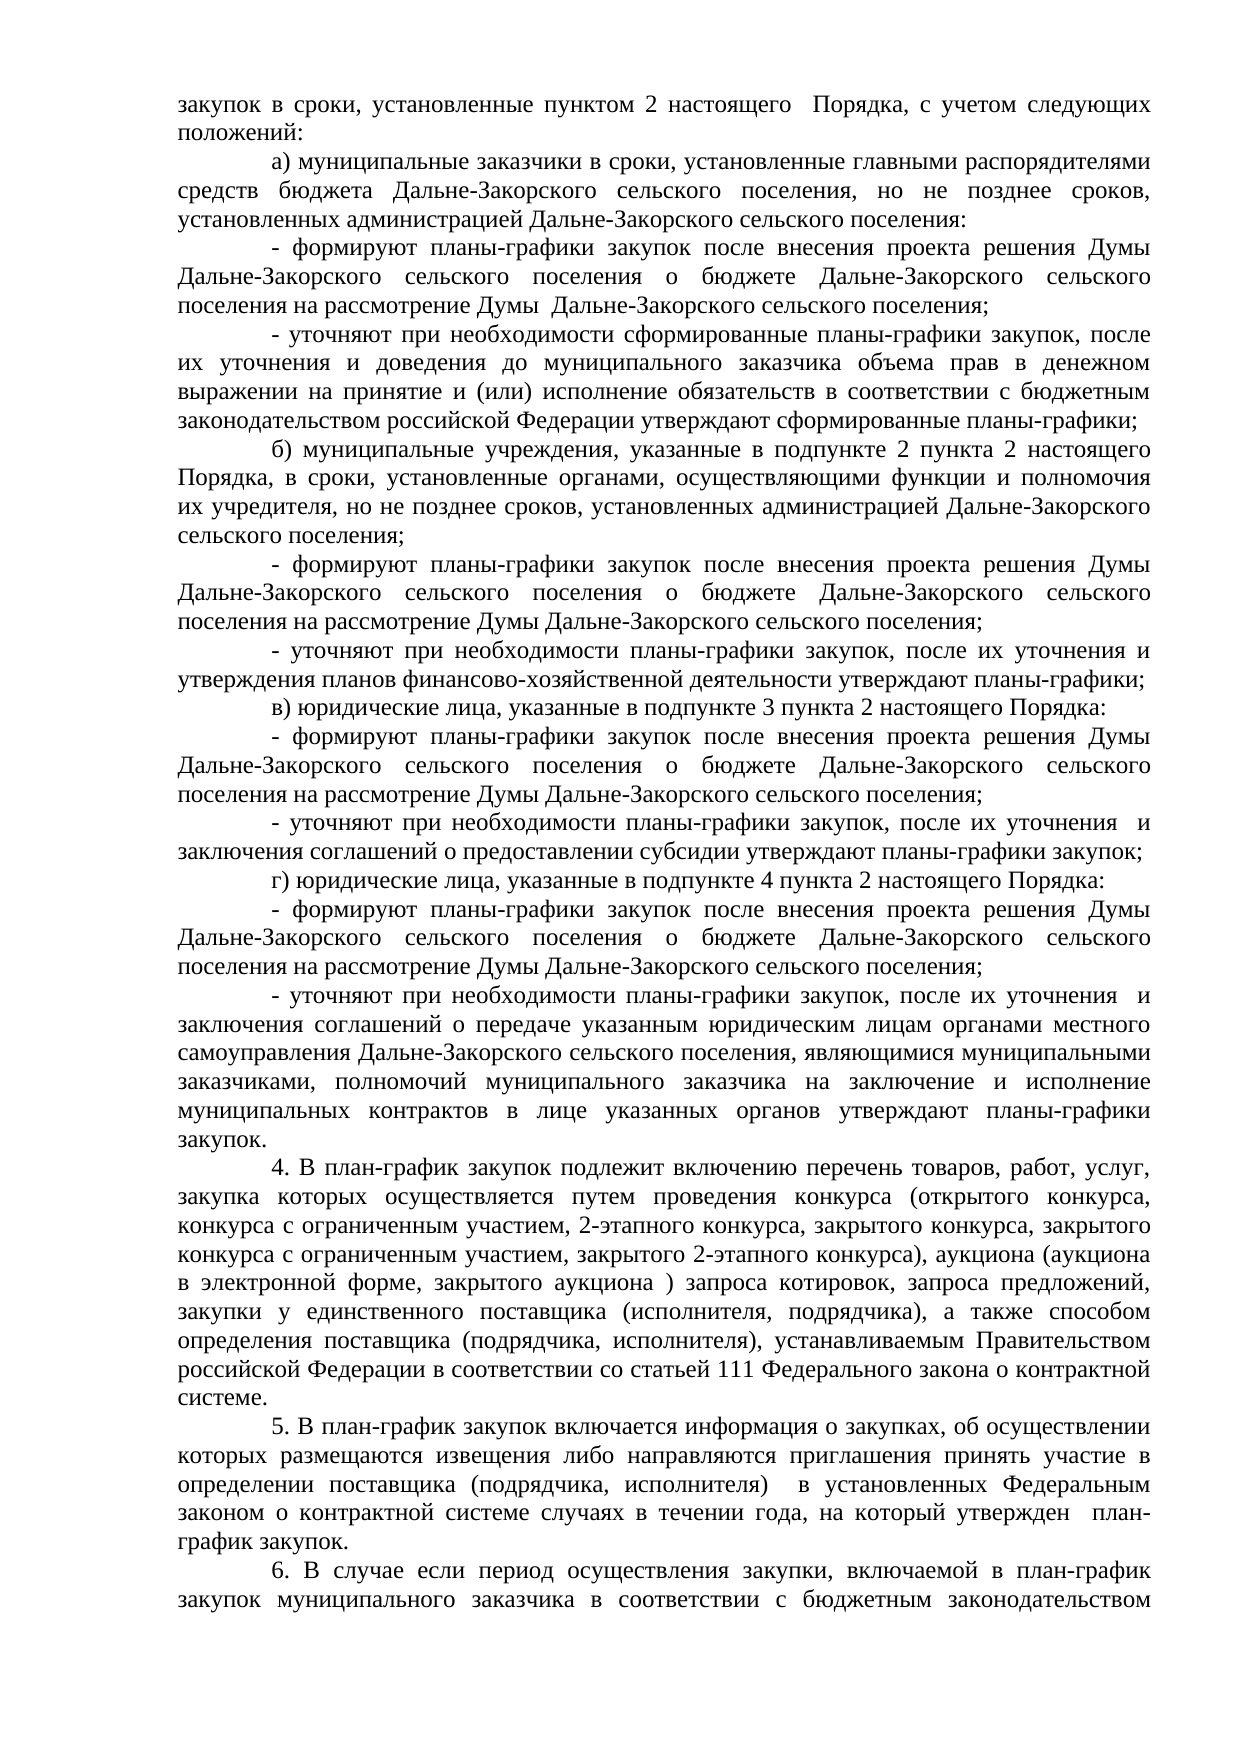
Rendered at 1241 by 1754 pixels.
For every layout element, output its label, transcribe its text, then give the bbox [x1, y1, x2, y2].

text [177, 1555, 1152, 1612]
text - формируют планы-графики закупок после внесения проекта решения Думы Дальне-Закорского сельского поселения о бюджете Дальне-Закорского сельского поселения на рассмотрение Думы Дальне-Закорского сельского поселения; [177, 894, 1152, 980]
text - формируют планы-графики закупок после внесения проекта решения Думы Дальне-Закорского сельского поселения о бюджете Дальне-Закорского сельского поселения на рассмотрение Думы Дальне-Закорского сельского поселения; [177, 549, 1152, 635]
text г) юридические лица, указанные в подпункте 4 пункта 2 настоящего Порядка: [177, 865, 1152, 894]
text - формируют планы-графики закупок после внесения проекта решения Думы Дальне-Закорского сельского поселения о бюджете Дальне-Закорского сельского поселения на рассмотрение Думы Дальне-Закорского сельского поселения; [177, 721, 1152, 807]
text - уточняют при необходимости планы-графики закупок, после их уточнения и заключения соглашений о предоставлении субсидии утверждают планы-графики закупок; [177, 807, 1152, 865]
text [177, 89, 1152, 146]
text а) муниципальные заказчики в сроки, установленные главными распорядителями средств бюджета Дальне-Закорского сельского поселения, но не позднее сроков, установленных администрацией Дальне-Закорского сельского поселения: [177, 146, 1152, 232]
text - уточняют при необходимости планы-графики закупок, после их уточнения и утверждения планов финансово-хозяйственной деятельности утверждают планы-графики; [177, 635, 1152, 692]
text - уточняют при необходимости сформированные планы-графики закупок, после их уточнения и доведения до муниципального заказчика объема прав в денежном выражении на принятие и (или) исполнение обязательств в соответствии с бюджетным законодательством российской Федерации утверждают сформированные планы-графики; [177, 319, 1152, 434]
text 5. В план-график закупок включается информация о закупках, об осуществлении которых размещаются извещения либо направляются приглашения принять участие в определении поставщика (подрядчика, исполнителя) в установленных Федеральным законом о контрактной системе случаях в течении года, на который утвержден план-график закупок. [177, 1411, 1152, 1555]
text в) юридические лица, указанные в подпункте 3 пункта 2 настоящего Порядка: [177, 692, 1152, 721]
text б) муниципальные учреждения, указанные в подпункте 2 пункта 2 настоящего Порядка, в сроки, установленные органами, осуществляющими функции и полномочия их учредителя, но не позднее сроков, установленных администрацией Дальне-Закорского сельского поселения; [177, 434, 1152, 549]
text - формируют планы-графики закупок после внесения проекта решения Думы Дальне-Закорского сельского поселения о бюджете Дальне-Закорского сельского поселения на рассмотрение Думы Дальне-Закорского сельского поселения; [177, 232, 1152, 319]
text 4. В план-график закупок подлежит включению перечень товаров, работ, услуг, закупка которых осуществляется путем проведения конкурса (открытого конкурса, конкурса с ограниченным участием, 2-этапного конкурса, закрытого конкурса, закрытого конкурса с ограниченным участием, закрытого 2-этапного конкурса), аукциона (аукциона в электронной форме, закрытого аукциона ) запроса котировок, запроса предложений, закупки у единственного поставщика (исполнителя, подрядчика), а также способом определения поставщика (подрядчика, исполнителя), устанавливаемым Правительством российской Федерации в соответствии со статьей 111 Федерального закона о контрактной системе. [177, 1152, 1152, 1411]
text - уточняют при необходимости планы-графики закупок, после их уточнения и заключения соглашений о передаче указанным юридическим лицам органами местного самоуправления Дальне-Закорского сельского поселения, являющимися муниципальными заказчиками, полномочий муниципального заказчика на заключение и исполнение муниципальных контрактов в лице указанных органов утверждают планы-графики закупок. [177, 980, 1152, 1152]
